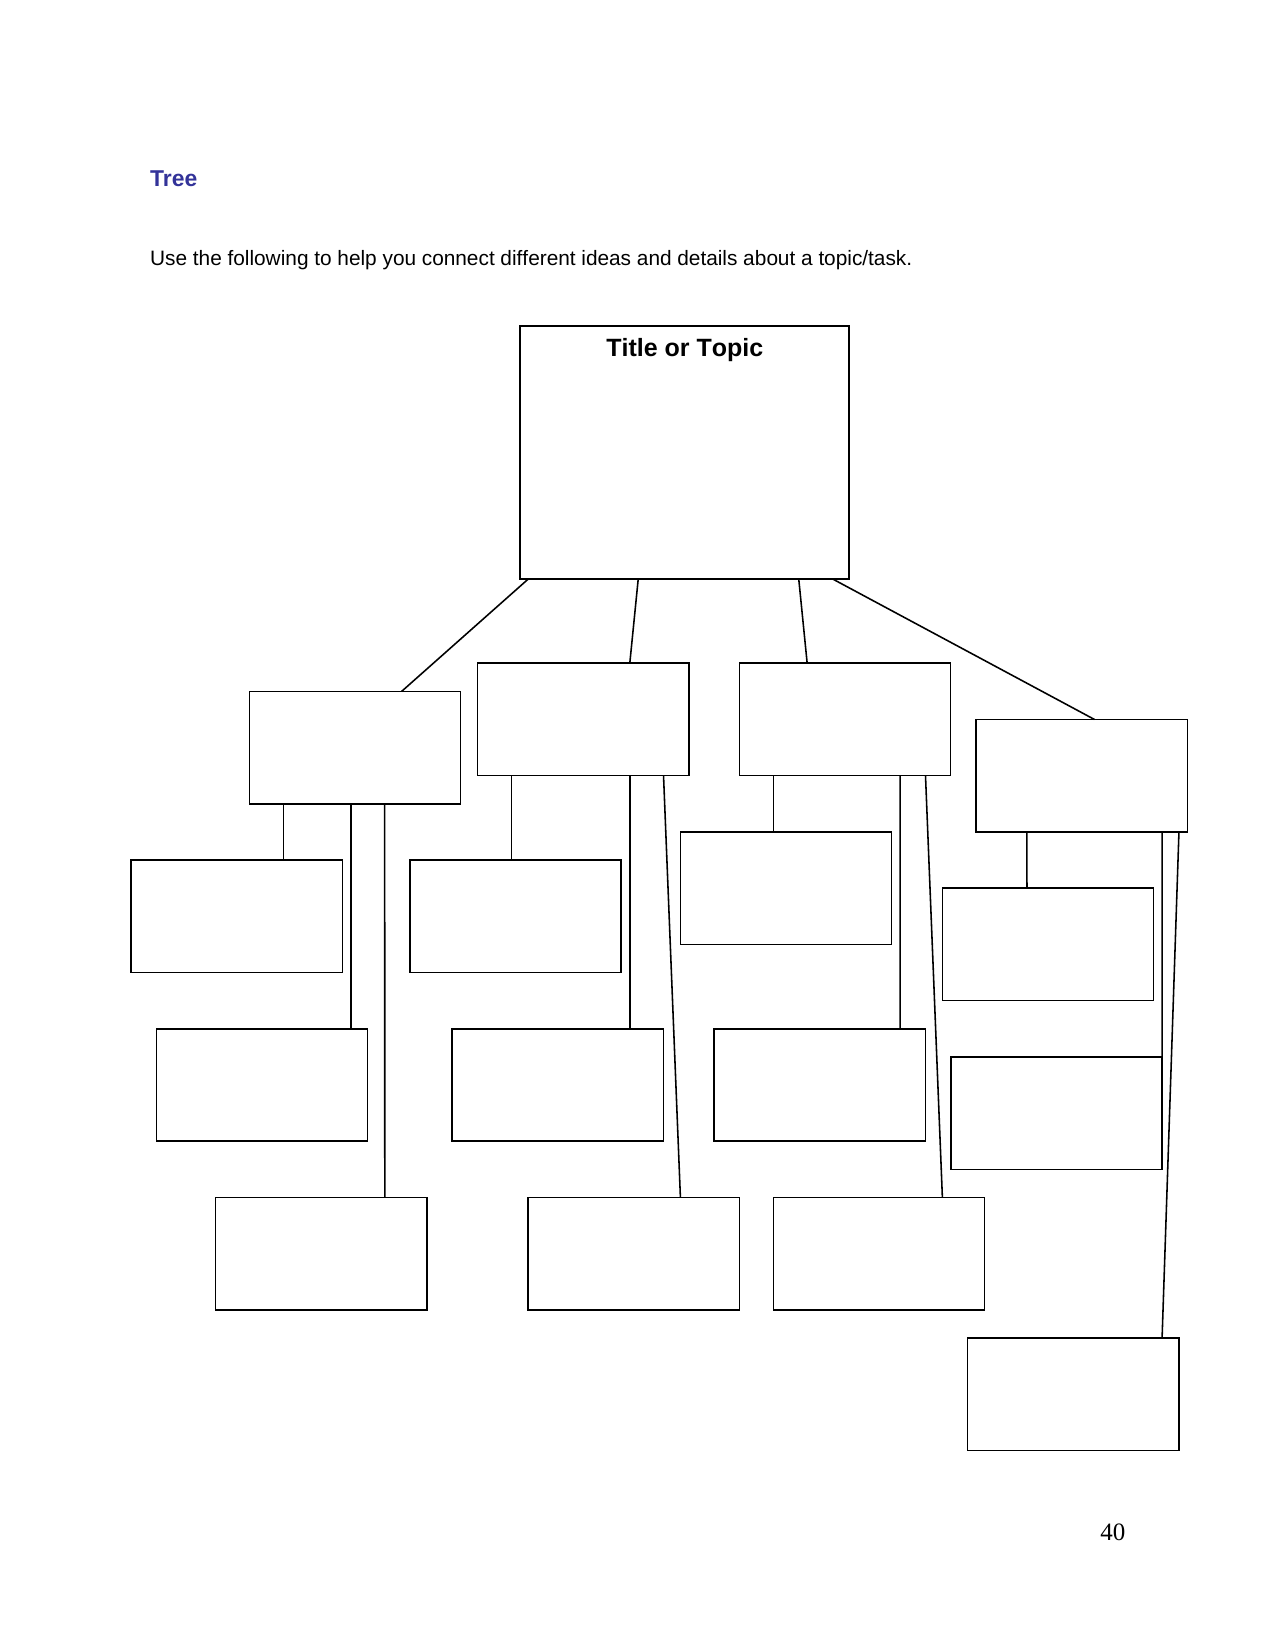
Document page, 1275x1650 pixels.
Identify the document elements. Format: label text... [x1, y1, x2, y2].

text Use the following to help you connect different ideas and details about a topic/task. [150, 243, 1125, 270]
subtitle Tree [150, 164, 1125, 191]
